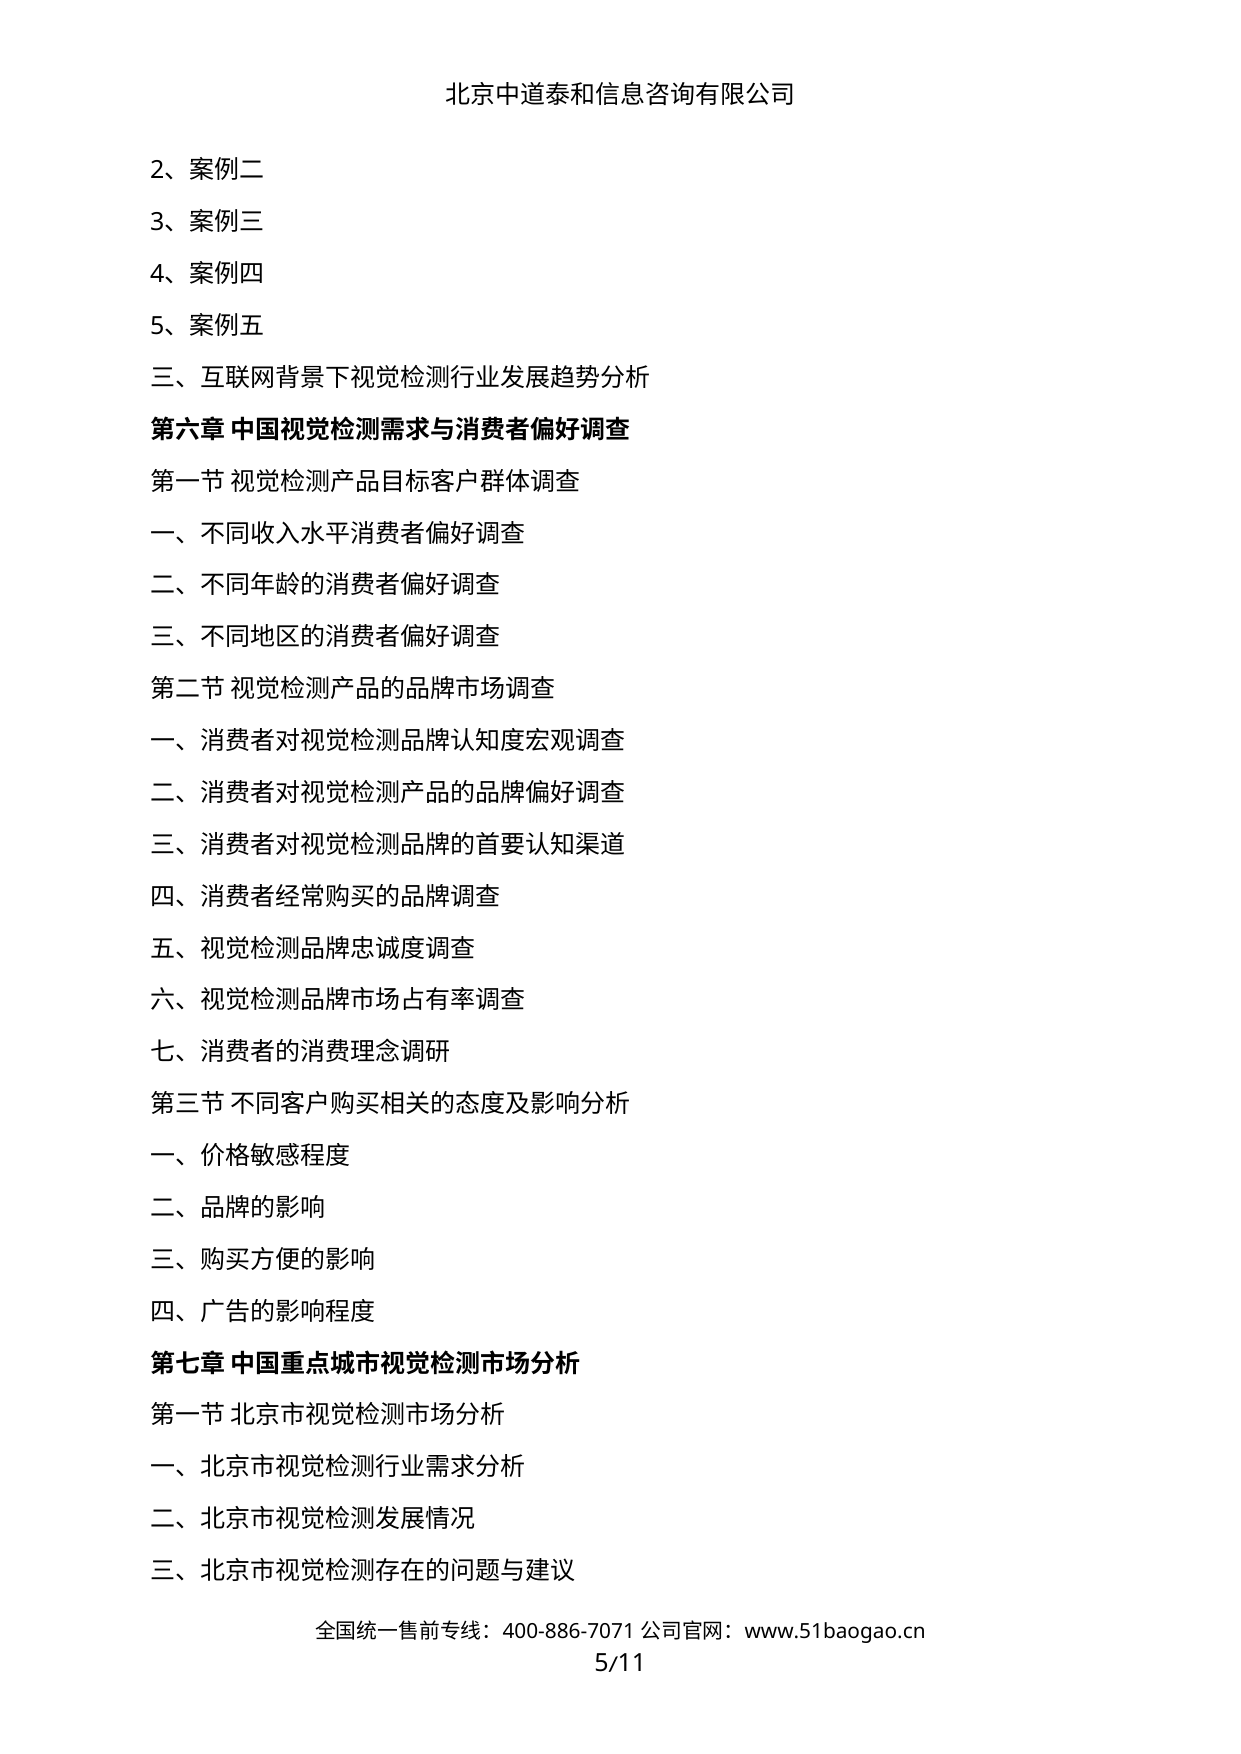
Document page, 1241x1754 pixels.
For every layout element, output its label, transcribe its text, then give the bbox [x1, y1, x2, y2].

text 一、不同收入水平消费者偏好调查 [150, 513, 1090, 549]
text 二、消费者对视觉检测产品的品牌偏好调查 [150, 772, 1090, 809]
text 3、案例三 [150, 202, 1090, 238]
text 三、互联网背景下视觉检测行业发展趋势分析 [150, 357, 1090, 394]
text 第三节 不同客户购买相关的态度及影响分析 [150, 1084, 1090, 1120]
text 第一节 北京市视觉检测市场分析 [150, 1395, 1090, 1431]
text 六、视觉检测品牌市场占有率调查 [150, 980, 1090, 1016]
text 七、消费者的消费理念调研 [150, 1032, 1090, 1068]
text 四、消费者经常购买的品牌调查 [150, 876, 1090, 912]
text 二、品牌的影响 [150, 1187, 1090, 1224]
text 第一节 视觉检测产品目标客户群体调查 [150, 461, 1090, 497]
text 三、北京市视觉检测存在的问题与建议 [150, 1551, 1090, 1587]
text 一、价格敏感程度 [150, 1136, 1090, 1172]
text 第七章 中国重点城市视觉检测市场分析 [150, 1343, 1090, 1379]
text 5、案例五 [150, 306, 1090, 342]
text 二、不同年龄的消费者偏好调查 [150, 565, 1090, 601]
text 三、购买方便的影响 [150, 1239, 1090, 1276]
text 三、不同地区的消费者偏好调查 [150, 617, 1090, 653]
text 四、广告的影响程度 [150, 1291, 1090, 1327]
text 二、北京市视觉检测发展情况 [150, 1499, 1090, 1535]
text 三、消费者对视觉检测品牌的首要认知渠道 [150, 824, 1090, 861]
text 一、北京市视觉检测行业需求分析 [150, 1447, 1090, 1483]
text 五、视觉检测品牌忠诚度调查 [150, 928, 1090, 964]
text 4、案例四 [150, 254, 1090, 290]
text 一、消费者对视觉检测品牌认知度宏观调查 [150, 721, 1090, 757]
text 第二节 视觉检测产品的品牌市场调查 [150, 669, 1090, 705]
text 第六章 中国视觉检测需求与消费者偏好调查 [150, 409, 1090, 446]
text 2、案例二 [150, 150, 1090, 186]
